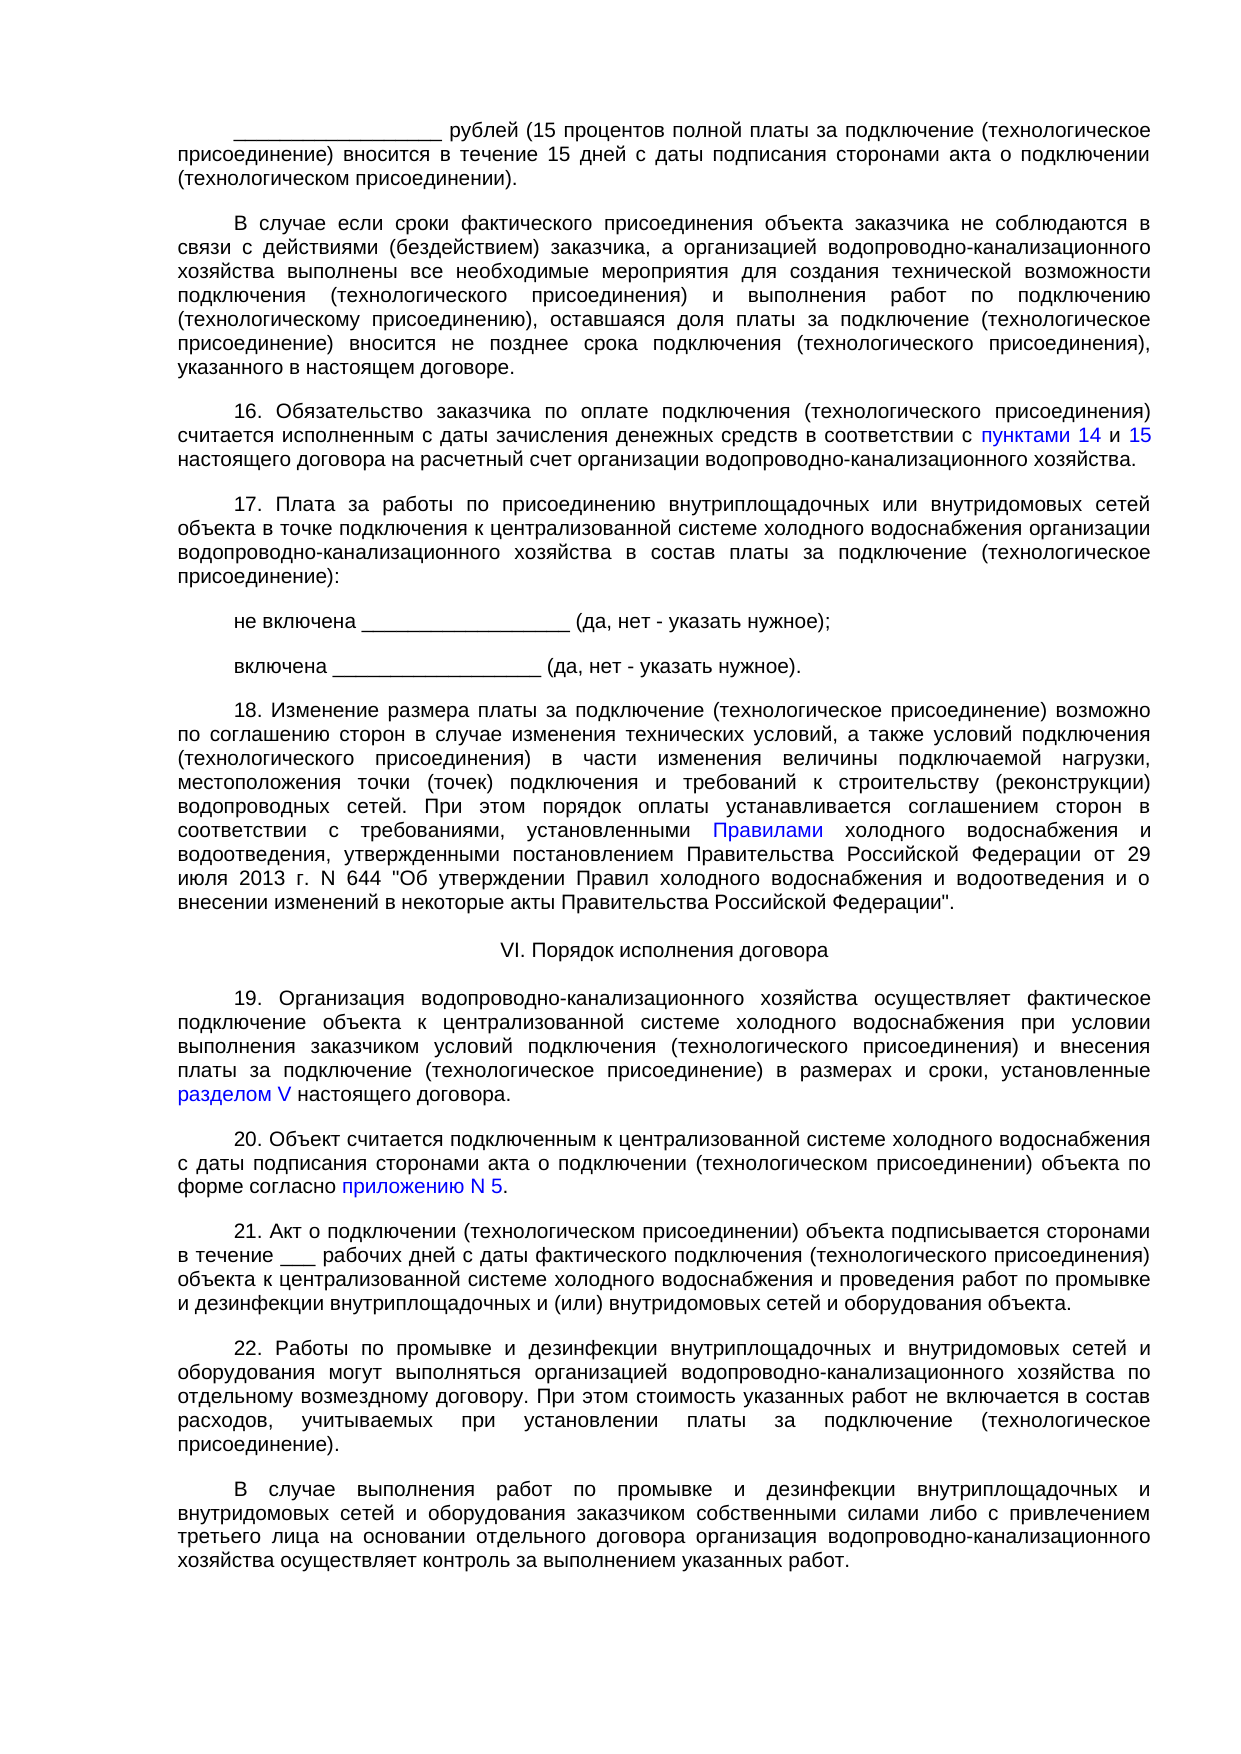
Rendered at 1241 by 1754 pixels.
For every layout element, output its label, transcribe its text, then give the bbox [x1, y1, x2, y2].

text 17. Плата за работы по присоединению внутриплощадочных или внутридомовых сетей объекта в точке подключения к централизованной системе холодного водоснабжения организации водопроводно-канализационного хозяйства в состав платы за подключение (технологическое присоединение): [177, 492, 1152, 588]
text не включена __________________ (да, нет - указать нужное); [177, 609, 1152, 633]
text 18. Изменение размера платы за подключение (технологическое присоединение) возможно по соглашению сторон в случае изменения технических условий, а также условий подключения (технологического присоединения) в части изменения величины подключаемой нагрузки, местоположения точки (точек) подключения и требований к строительству (реконструкции) водопроводных сетей. При этом порядок оплаты устанавливается соглашением сторон в соответствии с требованиями, установленными Правилами холодного водоснабжения и водоотведения, утвержденными постановлением Правительства Российской Федерации от 29 июля 2013 г. N 644 "Об утверждении Правил холодного водоснабжения и водоотведения и о внесении изменений в некоторые акты Правительства Российской Федерации". [177, 698, 1152, 914]
text 22. Работы по промывке и дезинфекции внутриплощадочных и внутридомовых сетей и оборудования могут выполняться организацией водопроводно-канализационного хозяйства по отдельному возмездному договору. При этом стоимость указанных работ не включается в состав расходов, учитываемых при установлении платы за подключение (технологическое присоединение). [177, 1336, 1152, 1456]
text __________________ рублей (15 процентов полной платы за подключение (технологическое присоединение) вносится в течение 15 дней с даты подписания сторонами акта о подключении (технологическом присоединении). [177, 118, 1152, 190]
text 20. Объект считается подключенным к централизованной системе холодного водоснабжения с даты подписания сторонами акта о подключении (технологическом присоединении) объекта по форме согласно приложению N 5. [177, 1126, 1152, 1198]
text VI. Порядок исполнения договора [177, 938, 1152, 962]
text В случае если сроки фактического присоединения объекта заказчика не соблюдаются в связи с действиями (бездействием) заказчика, а организацией водопроводно-канализационного хозяйства выполнены все необходимые мероприятия для создания технической возможности подключения (технологического присоединения) и выполнения работ по подключению (технологическому присоединению), оставшаяся доля платы за подключение (технологическое присоединение) вносится не позднее срока подключения (технологического присоединения), указанного в настоящем договоре. [177, 211, 1152, 378]
text включена __________________ (да, нет - указать нужное). [177, 653, 1152, 677]
text 16. Обязательство заказчика по оплате подключения (технологического присоединения) считается исполненным с даты зачисления денежных средств в соответствии с пунктами 14 и 15 настоящего договора на расчетный счет организации водопроводно-канализационного хозяйства. [177, 399, 1152, 471]
text 21. Акт о подключении (технологическом присоединении) объекта подписывается сторонами в течение ___ рабочих дней с даты фактического подключения (технологического присоединения) объекта к централизованной системе холодного водоснабжения и проведения работ по промывке и дезинфекции внутриплощадочных и (или) внутридомовых сетей и оборудования объекта. [177, 1219, 1152, 1315]
text В случае выполнения работ по промывке и дезинфекции внутриплощадочных и внутридомовых сетей и оборудования заказчиком собственными силами либо с привлечением третьего лица на основании отдельного договора организация водопроводно-канализационного хозяйства осуществляет контроль за выполнением указанных работ. [177, 1476, 1152, 1572]
text 19. Организация водопроводно-канализационного хозяйства осуществляет фактическое подключение объекта к централизованной системе холодного водоснабжения при условии выполнения заказчиком условий подключения (технологического присоединения) и внесения платы за подключение (технологическое присоединение) в размерах и сроки, установленные разделом V настоящего договора. [177, 986, 1152, 1106]
